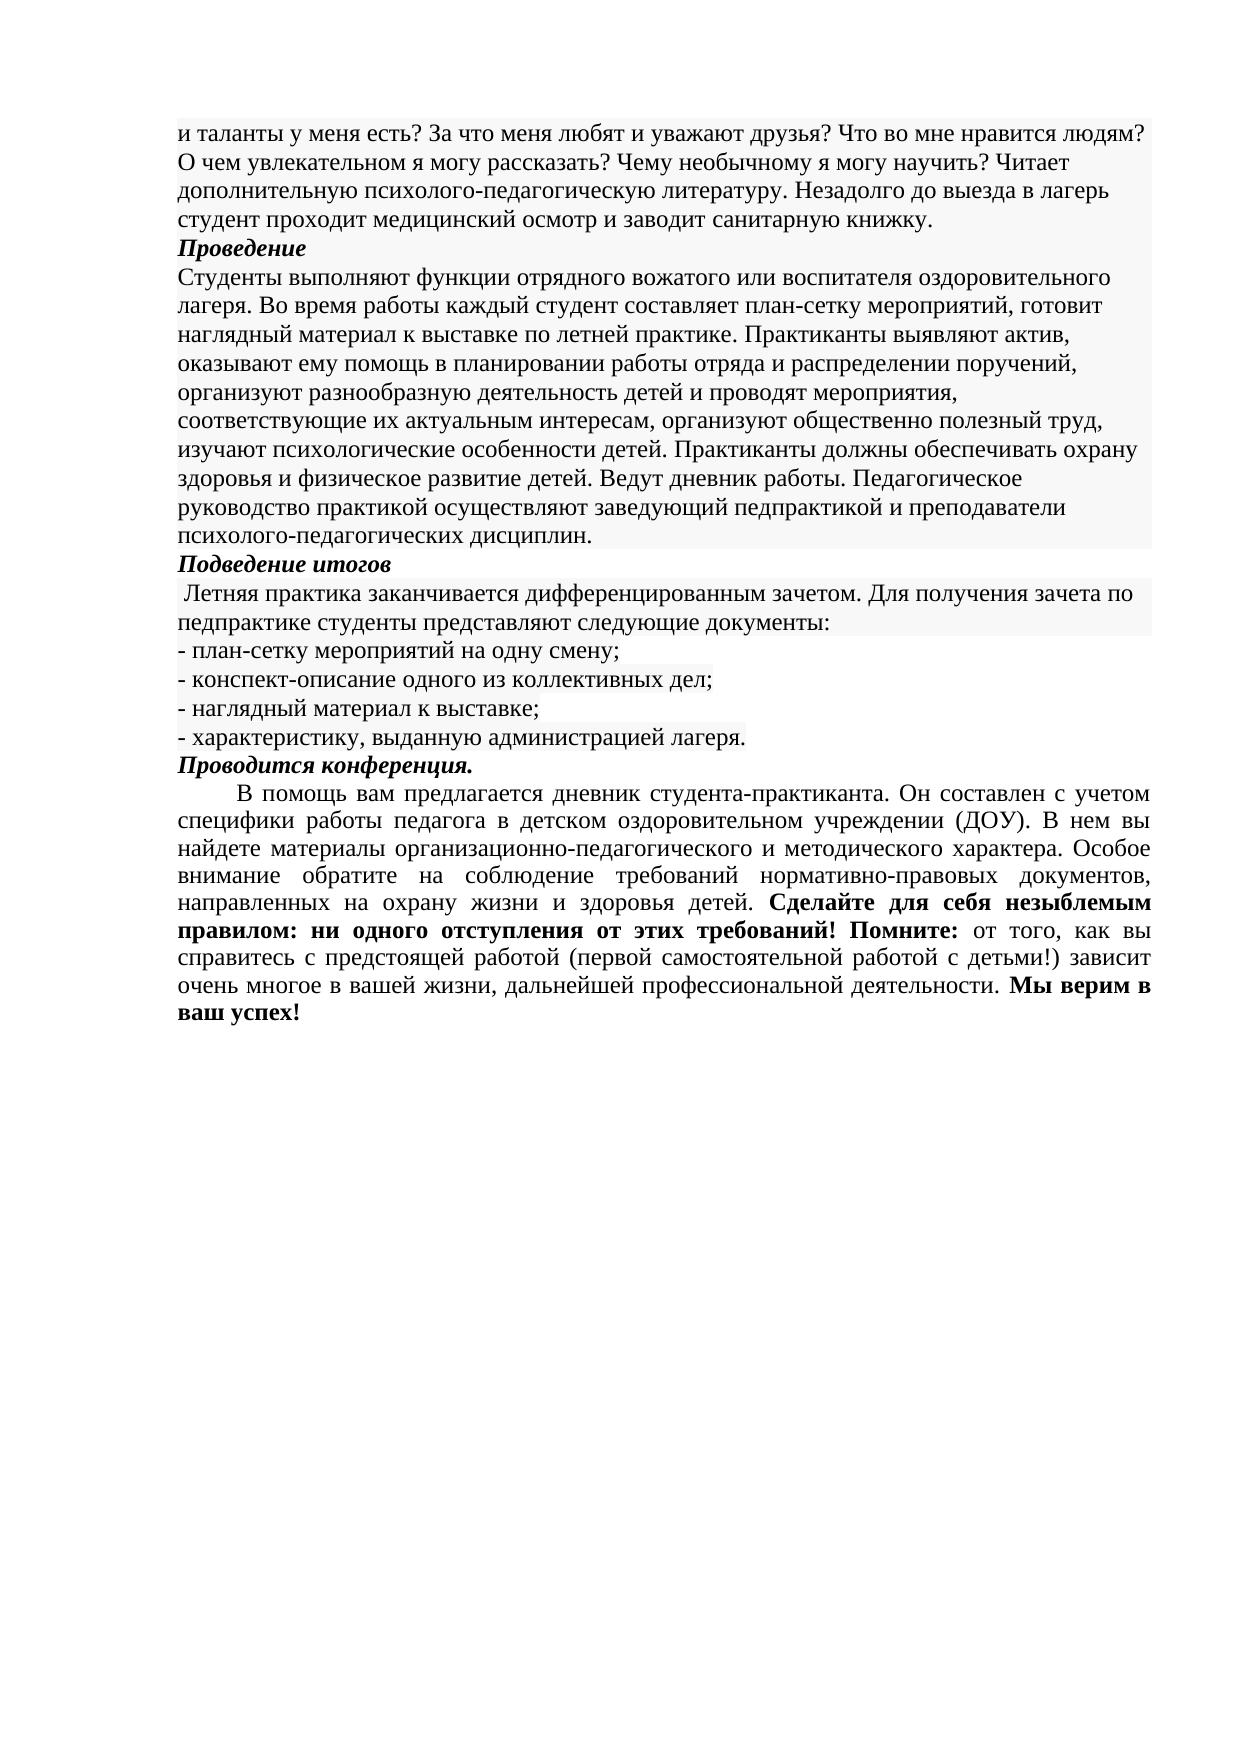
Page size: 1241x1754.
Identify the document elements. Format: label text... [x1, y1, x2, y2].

text Подведение итогов [177, 549, 1152, 578]
text Студенты выполняют функции отрядного вожатого или воспитателя оздоровительного лагеря. Во время работы каждый студент составляет план-сетку мероприятий, готовит наглядный материал к выставке по летней практике. Практиканты выявляют актив, оказывают ему помощь в планировании работы отряда и распределении поручений, организуют разнообразную деятельность детей и проводят мероприятия, соответствующие их актуальным интересам, организуют общественно полезный труд, изучают психологические особенности детей. Практиканты должны обеспечивать охрану здоровья и физическое развитие детей. Ведут дневник работы. Педагогическое руководство практикой осуществляют заведующий педпрактикой и преподаватели психолого-педагогических дисциплин. [177, 262, 1152, 549]
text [177, 118, 1152, 233]
text В помощь вам предлагается дневник студента-практиканта. Он составлен с учетом специфики работы педагога в детском оздоровительном учреждении (ДОУ). В нем вы найдете материалы организационно-педагогического и методического характера. Особое внимание обратите на соблюдение требований нормативно-правовых документов, направленных на охрану жизни и здоровья детей. Сделайте для себя незыблемым правилом: ни одного отступления от этих требований! Помните: от того, как вы справитесь с предстоящей работой (первой самостоятельной работой с детьми!) зависит очень многое в вашей жизни, дальнейшей профессиональной деятельности. Мы верим в ваш успех! [177, 779, 1152, 1026]
text Летняя практика заканчивается дифференцированным зачетом. Для получения зачета по педпрактике студенты представляют следующие документы: [177, 578, 1152, 636]
text Проведение [177, 233, 1152, 262]
text - план-сетку мероприятий на одну смену; - конспект-описание одного из коллективных дел; - наглядный материал к выставке; - характеристику, выданную администрацией лагеря. Проводится конференция. [177, 636, 1152, 779]
